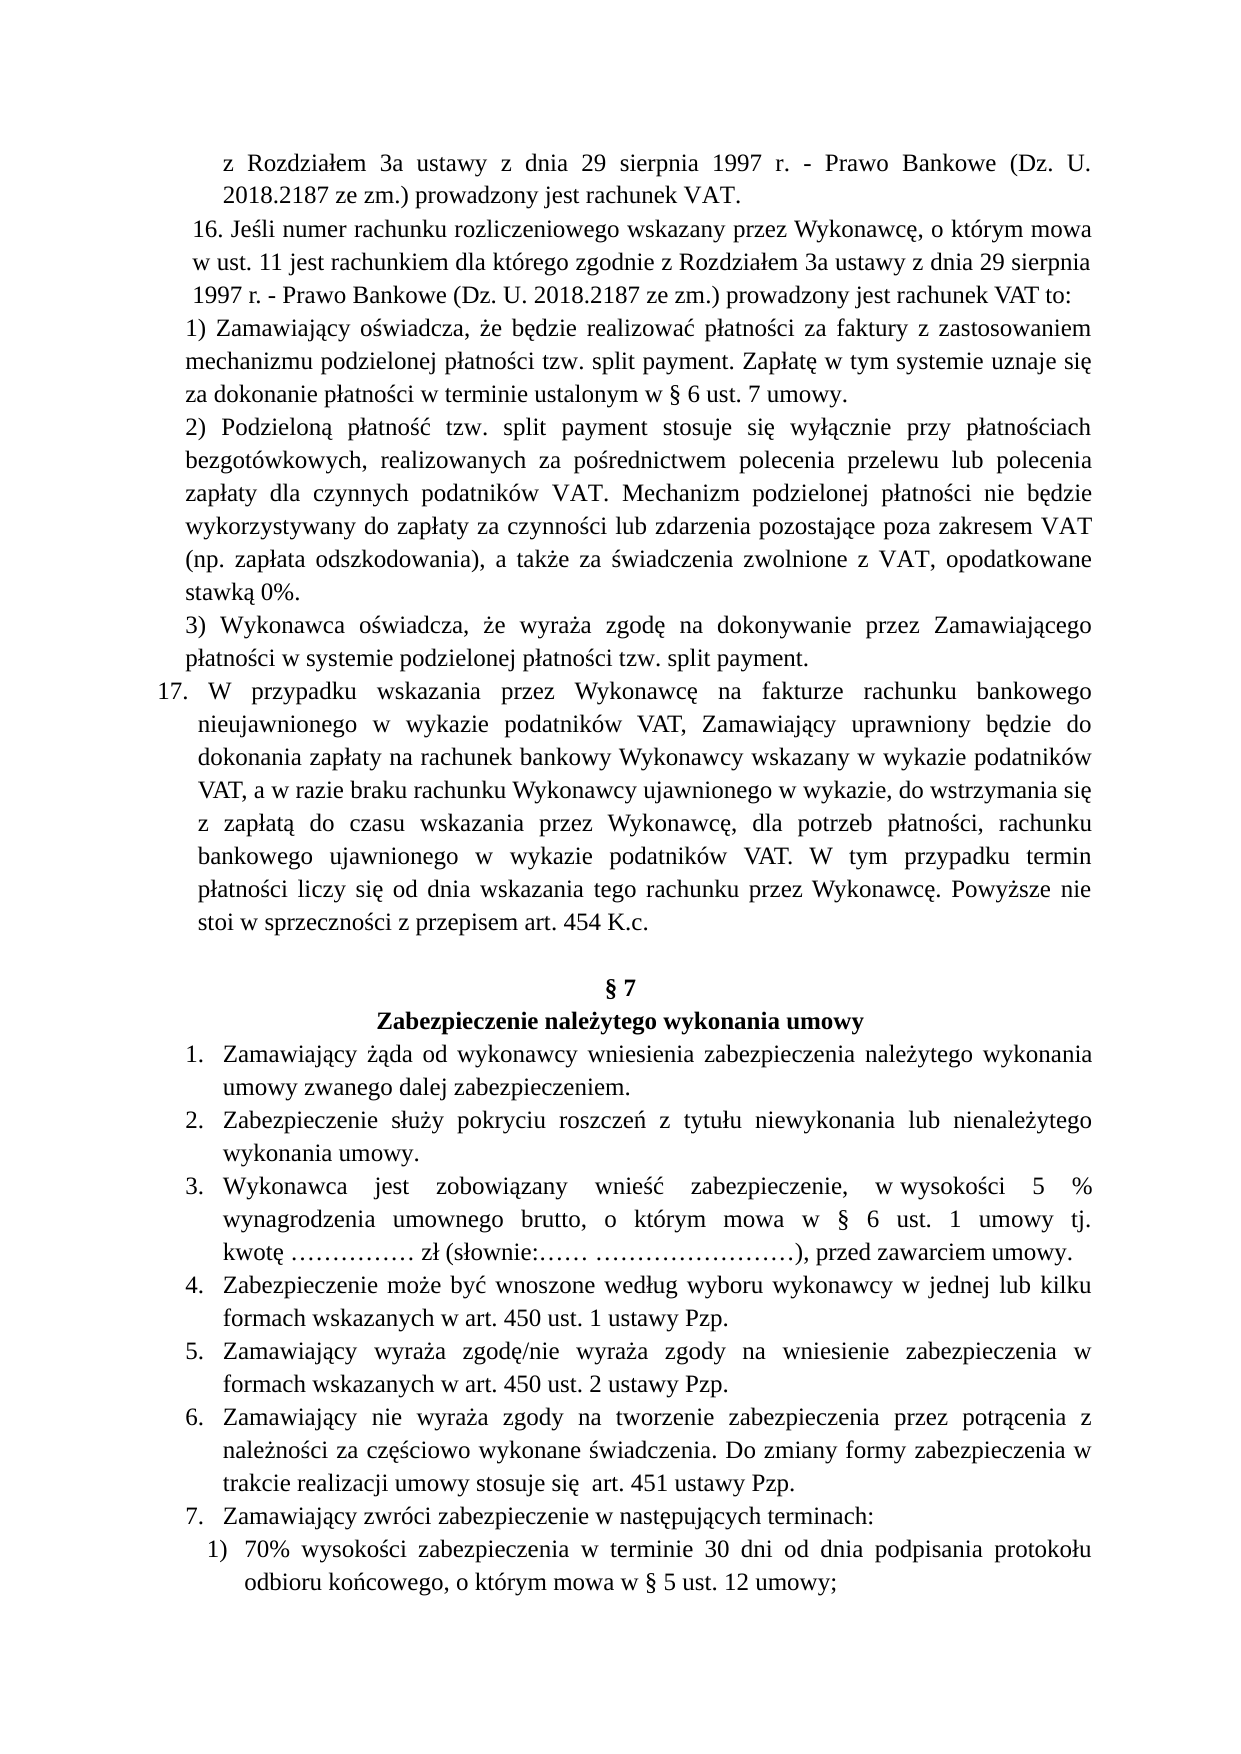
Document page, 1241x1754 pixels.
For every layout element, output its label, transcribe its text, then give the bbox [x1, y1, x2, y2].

list Zabezpieczenie może być wnoszone według wyboru wykonawcy w jednej lub kilku formach wskazanych w art. 450 ust. 1 ustawy Pzp. [185, 1270, 1093, 1332]
text § 7 [148, 973, 1093, 1002]
text 3) Wykonawca oświadcza, że wyraża zgodę na dokonywanie przez Zamawiającego płatności w systemie podzielonej płatności tzw. split payment. [185, 610, 1093, 672]
list 70% wysokości zabezpieczenia w terminie 30 dni od dnia podpisania protokołu odbioru końcowego, o którym mowa w § 5 ust. 12 umowy; [207, 1534, 1093, 1596]
text Zabezpieczenie należytego wykonania umowy [148, 1006, 1093, 1035]
list Zamawiający nie wyraża zgody na tworzenie zabezpieczenia przez potrącenia z należności za częściowo wykonane świadczenia. Do zmiany formy zabezpieczenia w trakcie realizacji umowy stosuje się art. 451 ustawy Pzp. [185, 1402, 1093, 1497]
list Zamawiający wyraża zgodę/nie wyraża zgody na wniesienie zabezpieczenia w formach wskazanych w art. 450 ust. 2 ustawy Pzp. [185, 1336, 1093, 1398]
list Zabezpieczenie służy pokryciu roszczeń z tytułu niewykonania lub nienależytego wykonania umowy. [185, 1105, 1093, 1167]
text 2) Podzieloną płatność tzw. split payment stosuje się wyłącznie przy płatnościach bezgotówkowych, realizowanych za pośrednictwem polecenia przelewu lub polecenia zapłaty dla czynnych podatników VAT. Mechanizm podzielonej płatności nie będzie wykorzystywany do zapłaty za czynności lub zdarzenia pozostające poza zakresem VAT (np. zapłata odszkodowania), a także za świadczenia zwolnione z VAT, opodatkowane stawką 0%. [185, 412, 1093, 606]
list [185, 148, 1093, 209]
list 16. Jeśli numer rachunku rozliczeniowego wskazany przez Wykonawcę, o którym mowa w ust. 11 jest rachunkiem dla którego zgodnie z Rozdziałem 3a ustawy z dnia 29 sierpnia 1997 r. - Prawo Bankowe (Dz. U. 2018.2187 ze zm.) prowadzony jest rachunek VAT to: [192, 214, 1093, 308]
list 17. W przypadku wskazania przez Wykonawcę na fakturze rachunku bankowego nieujawnionego w wykazie podatników VAT, Zamawiający uprawniony będzie do dokonania zapłaty na rachunek bankowy Wykonawcy wskazany w wykazie podatników VAT, a w razie braku rachunku Wykonawcy ujawnionego w wykazie, do wstrzymania się z zapłatą do czasu wskazania przez Wykonawcę, dla potrzeb płatności, rachunku bankowego ujawnionego w wykazie podatników VAT. W tym przypadku termin płatności liczy się od dnia wskazania tego rachunku przez Wykonawcę. Powyższe nie stoi w sprzeczności z przepisem art. 454 K.c. [157, 676, 1093, 936]
text 1) Zamawiający oświadcza, że będzie realizować płatności za faktury z zastosowaniem mechanizmu podzielonej płatności tzw. split payment. Zapłatę w tym systemie uznaje się za dokonanie płatności w terminie ustalonym w § 6 ust. 7 umowy. [185, 313, 1093, 407]
list Zamawiający żąda od wykonawcy wniesienia zabezpieczenia należytego wykonania umowy zwanego dalej zabezpieczeniem. [185, 1039, 1093, 1101]
list Zamawiający zwróci zabezpieczenie w następujących terminach: [185, 1501, 1093, 1530]
list Wykonawca jest zobowiązany wnieść zabezpieczenie, w wysokości 5 % wynagrodzenia umownego brutto, o którym mowa w § 6 ust. 1 umowy tj. kwotę …………… zł (słownie:…… ……………………), przed zawarciem umowy. [185, 1171, 1093, 1266]
